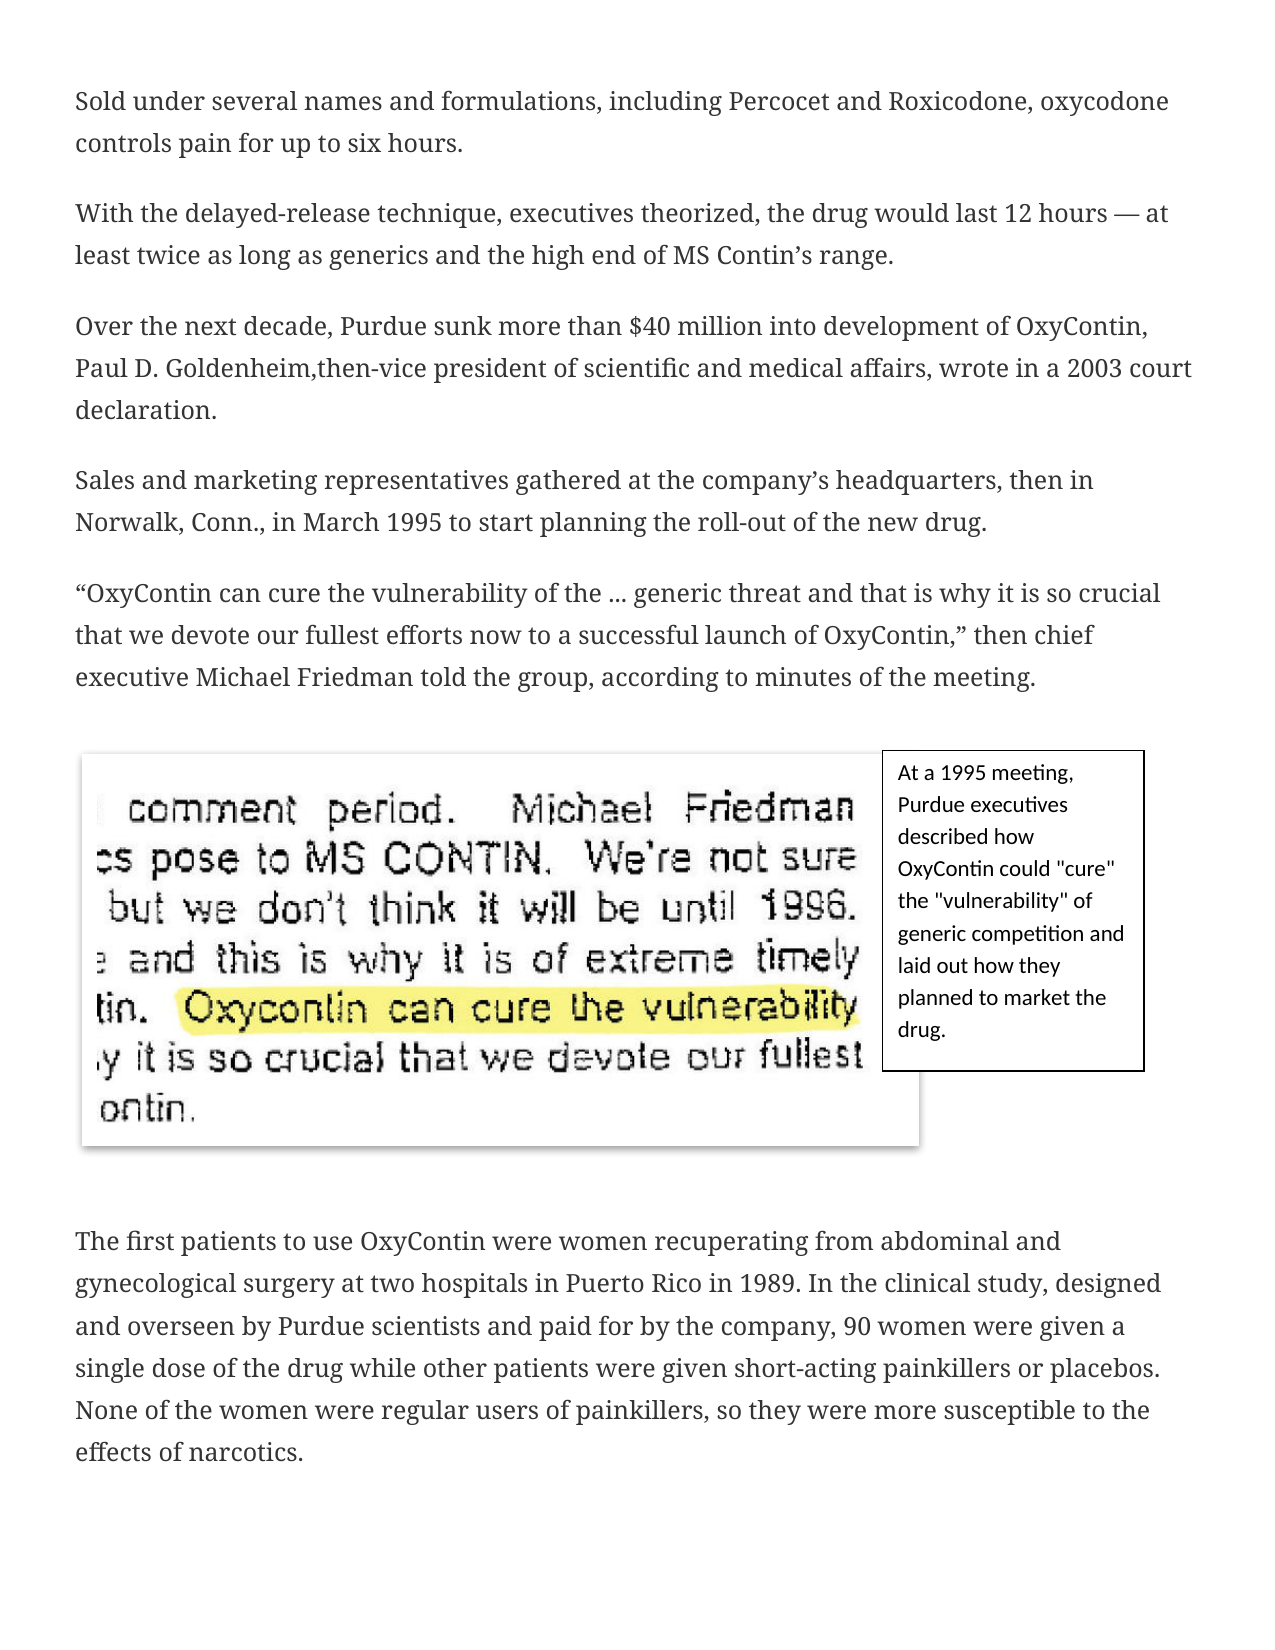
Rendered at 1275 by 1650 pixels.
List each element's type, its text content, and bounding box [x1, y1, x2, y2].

text The first patients to use OxyContin were women recuperating from abdominal and gynecological surgery at two hospitals in Puerto Rico in 1989. In the clinical study, designed and overseen by Purdue scientists and paid for by the company, 90 women were given a single dose of the drug while other patients were given short-acting painkillers or placebos. None of the women were regular users of painkillers, so they were more susceptible to the effects of narcotics. [75, 1216, 1200, 1469]
text Over the next decade, Purdue sunk more than $40 million into development of OxyContin, Paul D. Goldenheim,then-vice president of scientific and medical affairs, wrote in a 2003 court declaration. [75, 300, 1200, 427]
text Sold under several names and formulations, including Percocet and Roxicodone, oxycodone controls pain for up to six hours. [75, 75, 1200, 159]
text Sales and marketing representatives gathered at the company’s headquarters, then in Norwalk, Conn., in March 1995 to start planning the roll-out of the new drug. [75, 455, 1200, 539]
picture [97, 769, 905, 1131]
text With the delayed-release technique, executives theorized, the drug would last 12 hours — at least twice as long as generics and the high end of MS Contin’s range. [75, 187, 1200, 272]
text “OxyContin can cure the vulnerability of the ... generic threat and that is why it is so crucial that we devote our fullest efforts now to a successful launch of OxyContin,” then chief executive Michael Friedman told the group, according to minutes of the meeting. [75, 567, 1200, 694]
